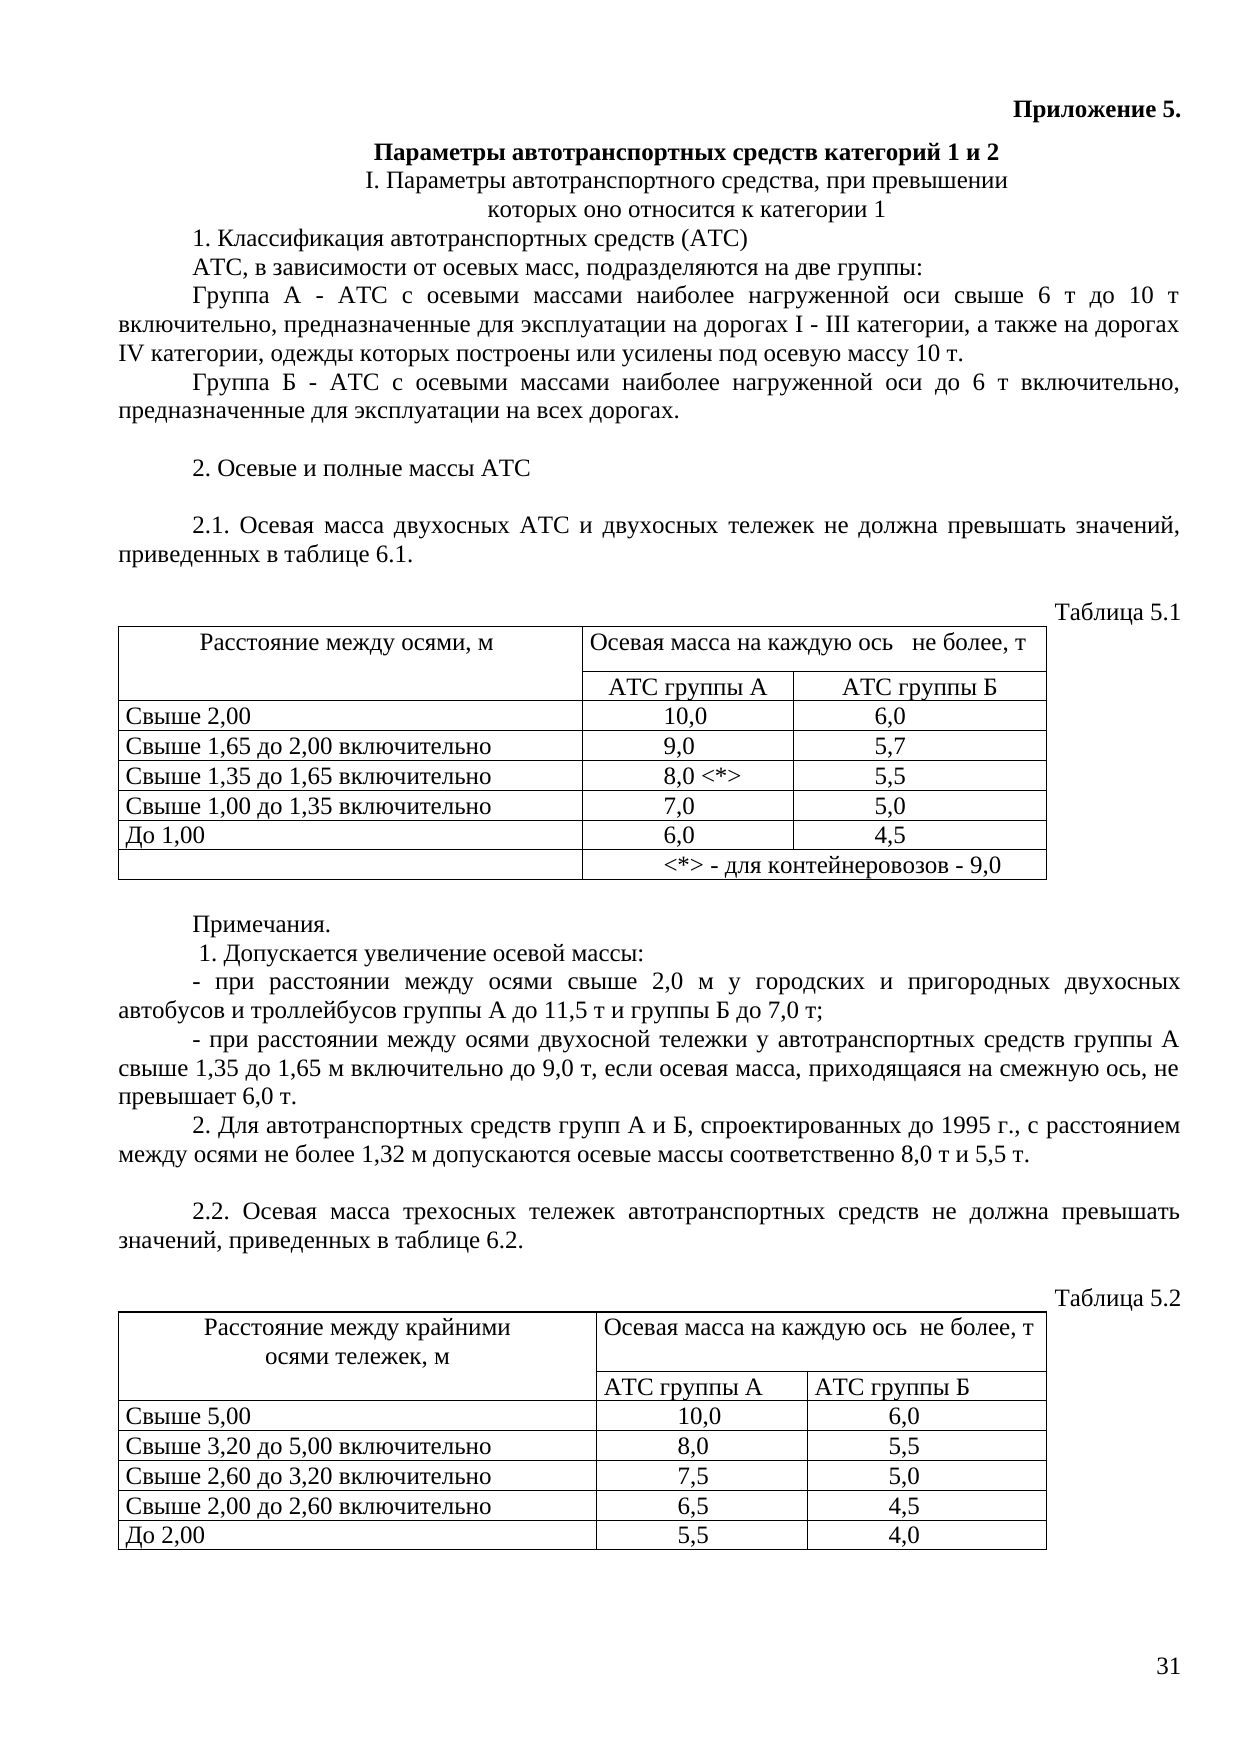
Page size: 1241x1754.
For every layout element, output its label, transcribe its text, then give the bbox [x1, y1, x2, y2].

table_header Расстояние между осями, м [119, 627, 582, 700]
table_cell 10,0 [597, 1401, 807, 1430]
table_cell 5,0 [808, 1461, 1046, 1490]
table_cell АТС группы А [597, 1372, 807, 1400]
text Примечания. [118, 909, 1181, 938]
table_cell 6,0 [808, 1401, 1046, 1430]
table_cell 8,0 [597, 1431, 807, 1460]
table_cell 9,0 [583, 731, 793, 760]
table_cell 5,5 [808, 1431, 1046, 1460]
table_cell Свыше 1,35 до 1,65 включительно [119, 761, 582, 790]
table_cell До 2,00 [119, 1521, 596, 1549]
text Группа Б - АТС с осевыми массами наиболее нагруженной оси до 6 т включительно, предназначенные для эксплуатации на всех дорогах. [118, 367, 1181, 424]
text I. Параметры автотранспортного средства, при превышении [118, 166, 1181, 194]
text 2. Осевые и полные массы АТС [118, 453, 1181, 482]
table_cell 6,0 [794, 701, 1046, 730]
text 2.1. Осевая масса двухосных АТС и двухосных тележек не должна превышать значений, приведенных в таблице 6.1. [118, 511, 1181, 568]
text 2. Для автотранспортных средств групп А и Б, спроектированных до ., с расстоянием между осями не более допускаются осевые массы соответственно 8,0 т и 5,5 т. [118, 1110, 1181, 1168]
text Приложение 5. [118, 94, 1181, 122]
table_cell 6,0 [583, 821, 793, 849]
text Таблица 5.2 [118, 1283, 1181, 1311]
table_cell АТС группы Б [794, 672, 1046, 700]
table_header Осевая масса на каждую ось не более, т [583, 627, 1046, 671]
text АТС, в зависимости от осевых масс, подразделяются на две группы: [118, 252, 1181, 281]
text 2.2. Осевая масса трехосных тележек автотранспортных средств не должна превышать значений, приведенных в таблице 6.2. [118, 1196, 1181, 1254]
table_cell 5,0 [794, 791, 1046, 819]
text Группа А - АТС с осевыми массами наиболее нагруженной оси свыше 6 т до 10 т включительно, предназначенные для эксплуатации на дорогах I - III категории, а также на дорогах IV категории, одежды которых построены или усилены под осевую массу 10 т. [118, 281, 1181, 367]
table_cell 6,5 [597, 1491, 807, 1519]
text - при расстоянии между осями свыше у городских и пригородных двухосных автобусов и троллейбусов группы А до 11,5 т и группы Б до 7,0 т; [118, 966, 1181, 1024]
text которых оно относится к категории 1 [118, 194, 1181, 223]
table_cell 4,0 [808, 1521, 1046, 1549]
table_cell 4,5 [794, 821, 1046, 849]
table_cell Свыше 5,00 [119, 1401, 596, 1430]
text 1. Допускается увеличение осевой массы: [118, 938, 1181, 966]
table_cell Свыше 1,00 до 1,35 включительно [119, 791, 582, 819]
table_cell 5,5 [794, 761, 1046, 790]
table_cell Свыше 3,20 до 5,00 включительно [119, 1431, 596, 1460]
table_cell До 1,00 [119, 821, 582, 849]
text Параметры автотранспортных средств категорий 1 и 2 [118, 137, 1181, 166]
table_cell АТС группы Б [808, 1372, 1046, 1400]
text - при расстоянии между осями двухосной тележки у автотранспортных средств группы А свыше 1,35 до включительно до 9,0 т, если осевая масса, приходящаяся на смежную ось, не превышает 6,0 т. [118, 1024, 1181, 1110]
table_cell 7,5 [597, 1461, 807, 1490]
table_cell <*> - для контейнеровозов - 9,0 [583, 850, 1046, 879]
table_cell 5,7 [794, 731, 1046, 760]
table_cell Свыше 1,65 до 2,00 включительно [119, 731, 582, 760]
table_header Осевая масса на каждую ось не более, т [597, 1313, 1046, 1371]
table_cell 10,0 [583, 701, 793, 730]
table_cell [119, 850, 582, 879]
table_cell АТС группы А [583, 672, 793, 700]
table_cell 8,0 <*> [583, 761, 793, 790]
table_cell Свыше 2,60 до 3,20 включительно [119, 1461, 596, 1490]
table_cell Свыше 2,00 [119, 701, 582, 730]
table_cell 4,5 [808, 1491, 1046, 1519]
table_cell 7,0 [583, 791, 793, 819]
table_header Расстояние между крайними осями тележек, м [119, 1313, 596, 1400]
table_cell Свыше 2,00 до 2,60 включительно [119, 1491, 596, 1519]
text 1. Классификация автотранспортных средств (АТС) [118, 223, 1181, 252]
table_cell 5,5 [597, 1521, 807, 1549]
text Таблица 5.1 [118, 597, 1181, 626]
